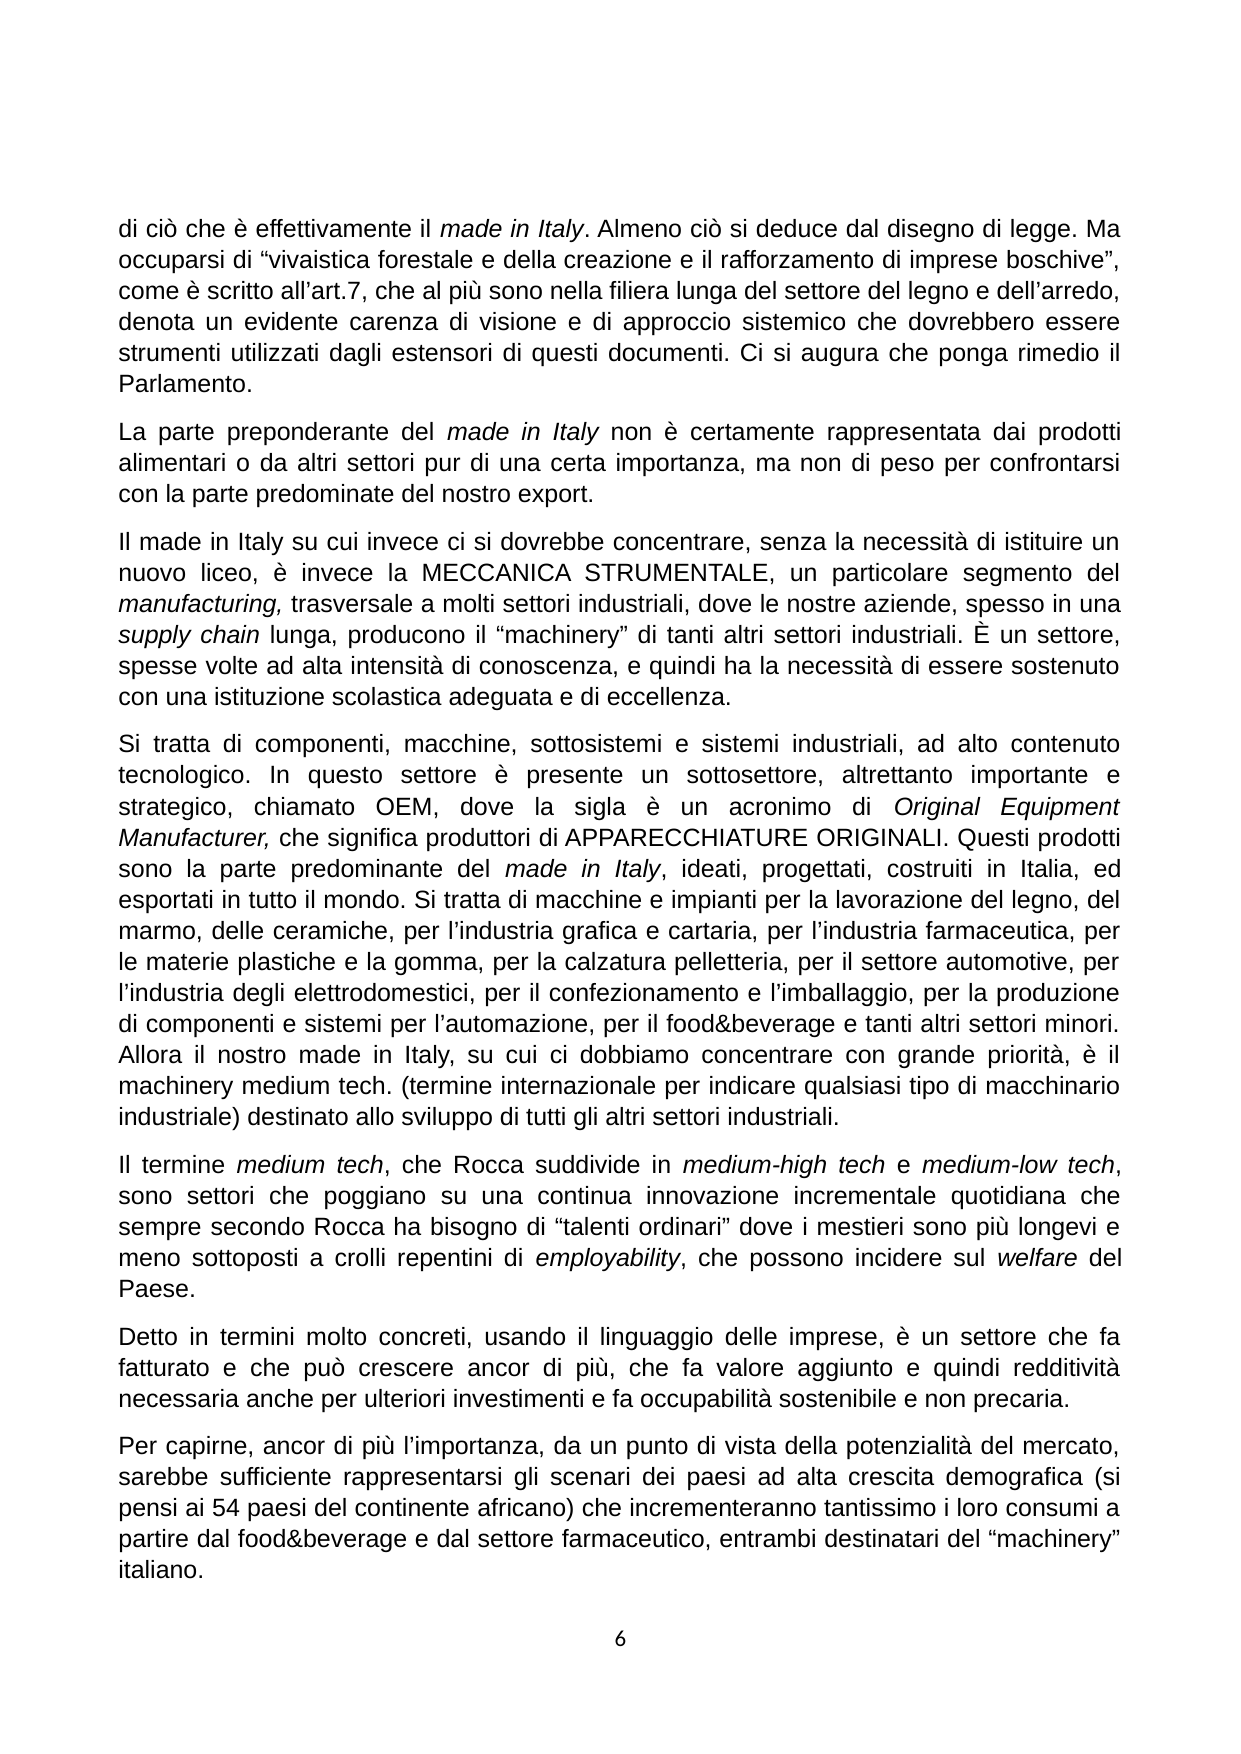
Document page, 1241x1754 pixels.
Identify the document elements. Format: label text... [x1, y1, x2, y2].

text Si tratta di componenti, macchine, sottosistemi e sistemi industriali, ad alto contenuto tecnologico. In questo settore è presente un sottosettore, altrettanto importante e strategico, chiamato OEM, dove la sigla è un acronimo di Original Equipment Manufacturer, che significa produttori di APPARECCHIATURE ORIGINALI. Questi prodotti sono la parte predominante del made in Italy, ideati, progettati, costruiti in Italia, ed esportati in tutto il mondo. Si tratta di macchine e impianti per la lavorazione del legno, del marmo, delle ceramiche, per l’industria grafica e cartaria, per l’industria farmaceutica, per le materie plastiche e la gomma, per la calzatura pelletteria, per il settore automotive, per l’industria degli elettrodomestici, per il confezionamento e l’imballaggio, per la produzione di componenti e sistemi per l’automazione, per il food&beverage e tanti altri settori minori. Allora il nostro made in Italy, su cui ci dobbiamo concentrare con grande priorità, è il machinery medium tech. (termine internazionale per indicare qualsiasi tipo di macchinario industriale) destinato allo sviluppo di tutti gli altri settori industriali. [118, 729, 1122, 1131]
text Detto in termini molto concreti, usando il linguaggio delle imprese, è un settore che fa fatturato e che può crescere ancor di più, che fa valore aggiunto e quindi redditività necessaria anche per ulteriori investimenti e fa occupabilità sostenibile e non precaria. [118, 1322, 1122, 1412]
text Il made in Italy su cui invece ci si dovrebbe concentrare, senza la necessità di istituire un nuovo liceo, è invece la MECCANICA STRUMENTALE, un particolare segmento del manufacturing, trasversale a molti settori industriali, dove le nostre aziende, spesso in una supply chain lunga, producono il “machinery” di tanti altri settori industriali. È un settore, spesse volte ad alta intensità di conoscenza, e quindi ha la necessità di essere sostenuto con una istituzione scolastica adeguata e di eccellenza. [118, 527, 1122, 711]
text Il termine medium tech, che Rocca suddivide in medium-high tech e medium-low tech, sono settori che poggiano su una continua innovazione incrementale quotidiana che sempre secondo Rocca ha bisogno di “talenti ordinari” dove i mestieri sono più longevi e meno sottoposti a crolli repentini di employability, che possono incidere sul welfare del Paese. [118, 1150, 1122, 1303]
text La parte preponderante del made in Italy non è certamente rappresentata dai prodotti alimentari o da altri settori pur di una certa importanza, ma non di peso per confrontarsi con la parte predominate del nostro export. [118, 417, 1122, 508]
text Per capirne, ancor di più l’importanza, da un punto di vista della potenzialità del mercato, sarebbe sufficiente rappresentarsi gli scenari dei paesi ad alta crescita demografica (si pensi ai 54 paesi del continente africano) che incrementeranno tantissimo i loro consumi a partire dal food&beverage e dal settore farmaceutico, entrambi destinatari del “machinery” italiano. [118, 1431, 1122, 1584]
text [118, 214, 1122, 398]
